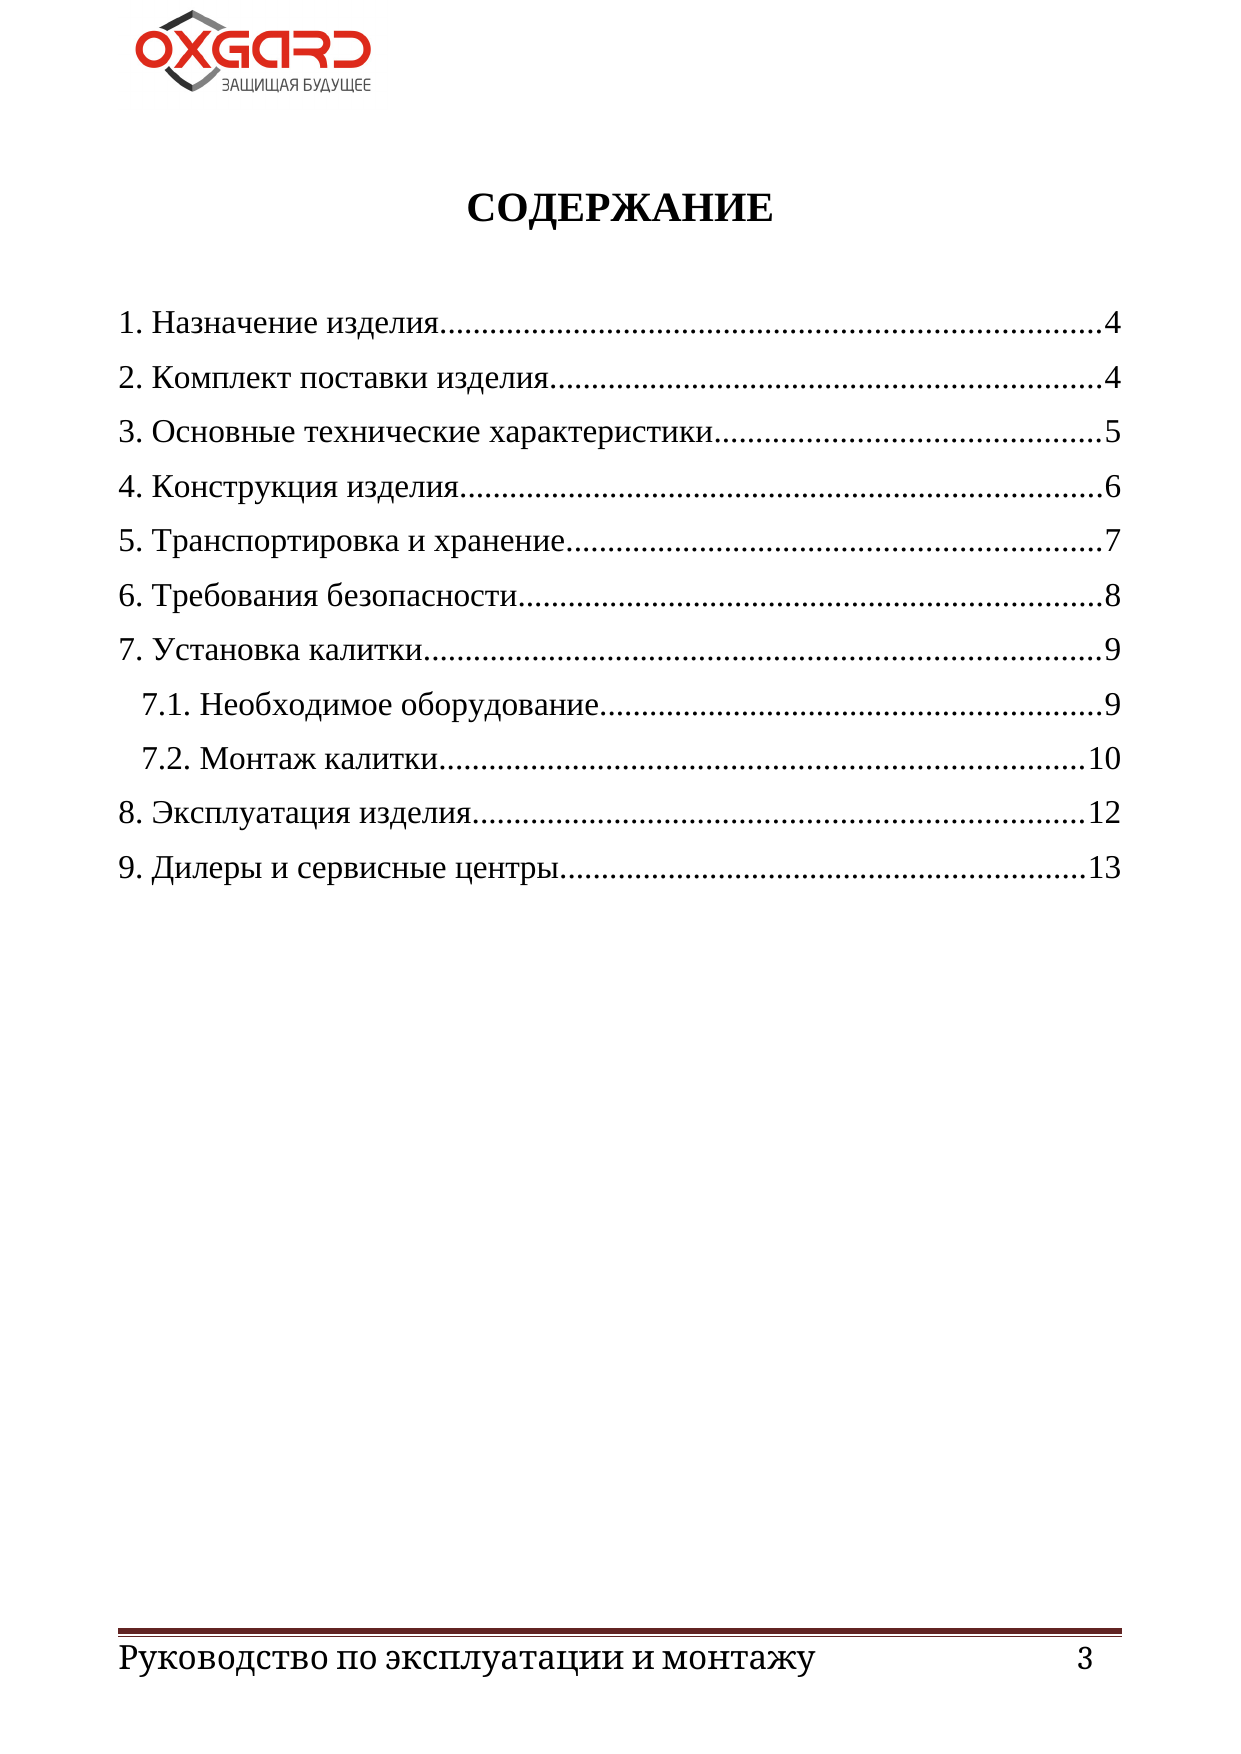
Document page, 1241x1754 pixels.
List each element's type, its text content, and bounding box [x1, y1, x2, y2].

text 8. Эксплуатация изделия 12 [118, 793, 1122, 831]
text 4. Конструкция изделия 6 [118, 466, 1122, 504]
text 6. Требования безопасности 8 [118, 575, 1122, 613]
text 3. Основные технические характеристики 5 [118, 411, 1122, 450]
text 5. Транспортировка и хранение 7 [118, 520, 1122, 559]
text 2. Комплект поставки изделия 4 [118, 357, 1122, 395]
text СОДЕРЖАНИЕ [118, 182, 1122, 230]
text 7.2. Монтаж калитки 10 [141, 738, 1122, 777]
text 7.1. Необходимое оборудование 9 [141, 684, 1122, 722]
text 7. Установка калитки 9 [118, 629, 1122, 668]
picture [118, 0, 388, 110]
text 1. Назначение изделия 4 [118, 302, 1122, 341]
text 9. Дилеры и сервисные центры 13 [118, 847, 1122, 886]
